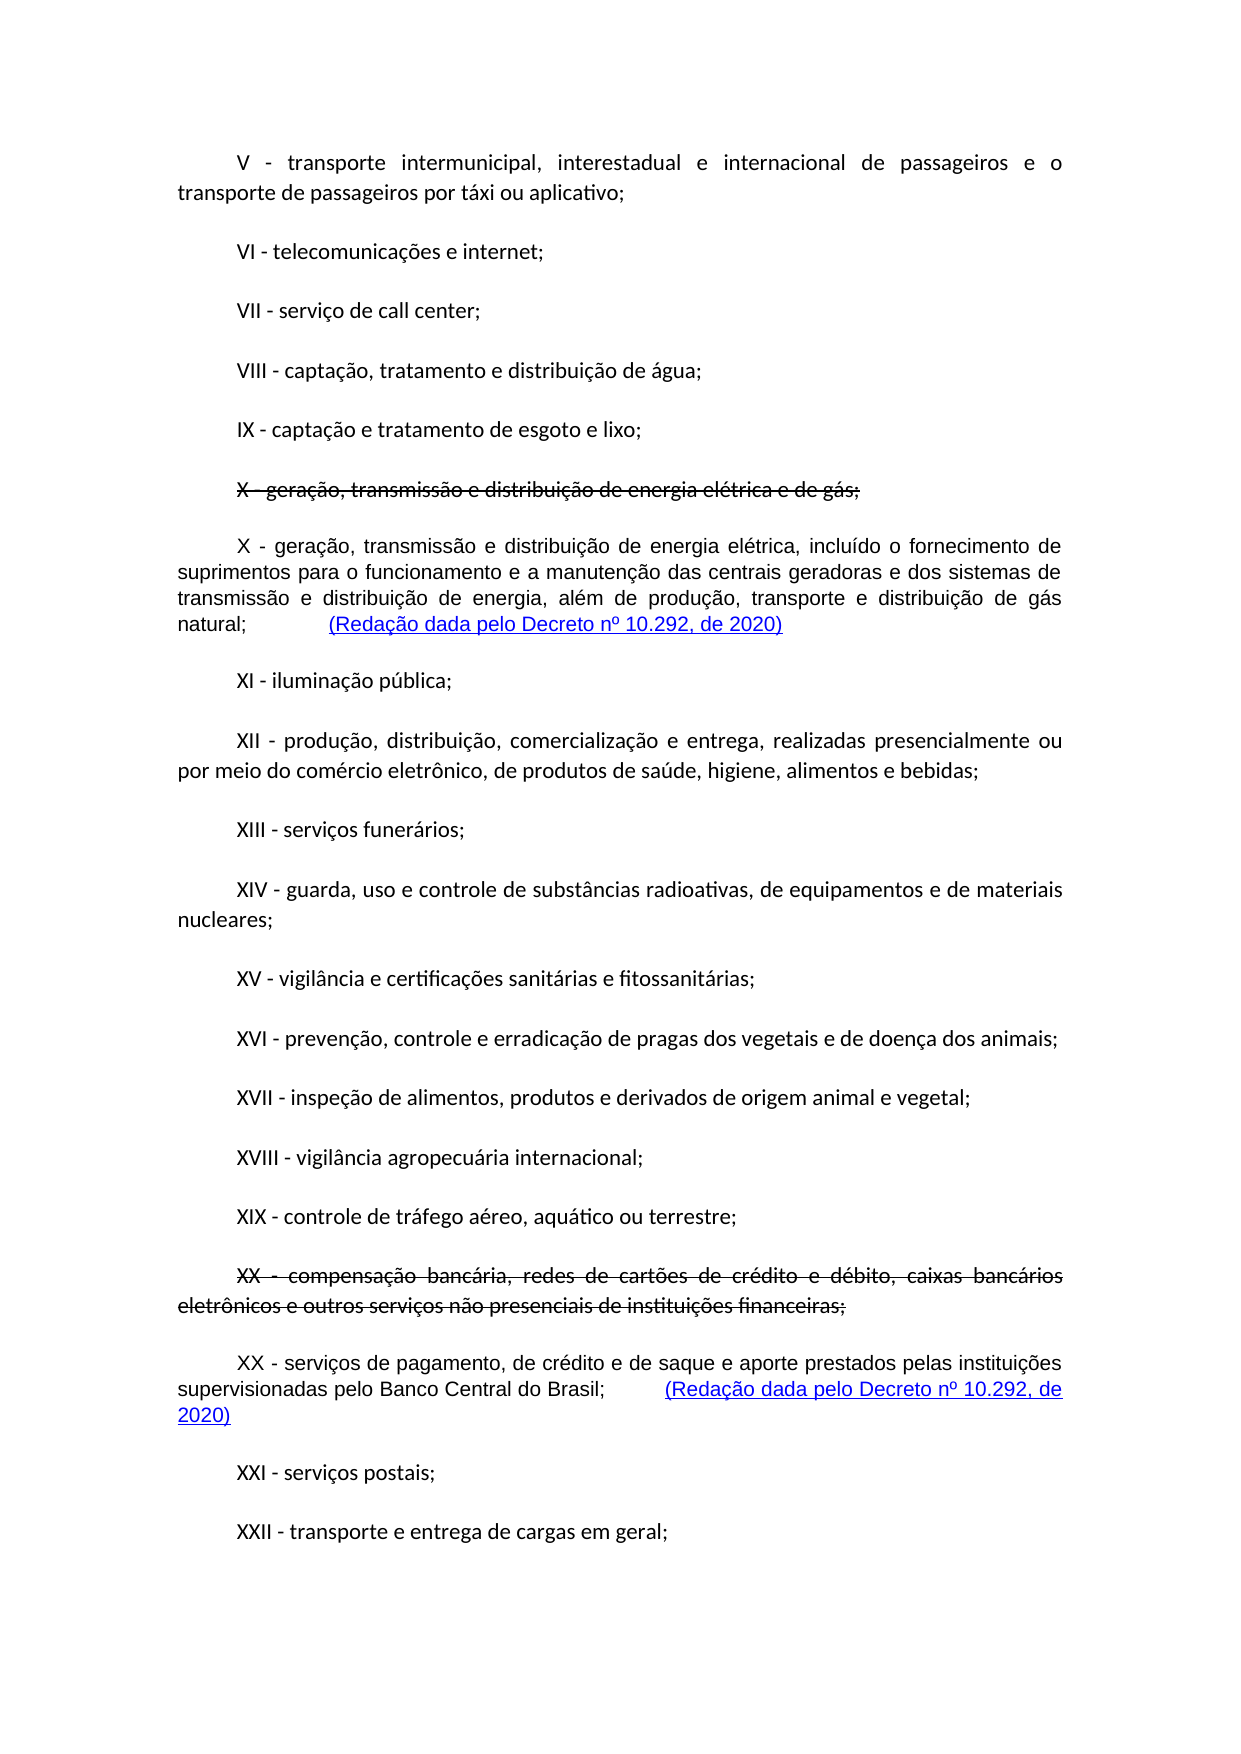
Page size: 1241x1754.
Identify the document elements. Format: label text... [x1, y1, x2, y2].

text XVII - inspeção de alimentos, produtos e derivados de origem animal e vegetal; [177, 1083, 1063, 1111]
text XIII - serviços funerários; [177, 816, 1063, 843]
text XII - produção, distribuição, comercialização e entrega, realizadas presencialmente ou por meio do comércio eletrônico, de produtos de saúde, higiene, alimentos e bebidas; [177, 726, 1063, 784]
text V - transporte intermunicipal, interestadual e internacional de passageiros e o transporte de passageiros por táxi ou aplicativo; [177, 148, 1063, 206]
text XI - iluminação pública; [177, 667, 1063, 694]
text XX - serviços de pagamento, de crédito e de saque e aporte prestados pelas instituições supervisionadas pelo Banco Central do Brasil; (Redação dada pelo Decreto nº 10.292, de 2020) [177, 1351, 1063, 1427]
text XX - compensação bancária, redes de cartões de crédito e débito, caixas bancários eletrônicos e outros serviços não presenciais de instituições financeiras; [177, 1261, 1063, 1319]
text X - geração, transmissão e distribuição de energia elétrica, incluído o fornecimento de suprimentos para o funcionamento e a manutenção das centrais geradoras e dos sistemas de transmissão e distribuição de energia, além de produção, transporte e distribuição de gás natural; (Redação dada pelo Decreto nº 10.292, de 2020) [177, 534, 1063, 636]
text VII - serviço de call center; [177, 297, 1063, 324]
text VI - telecomunicações e internet; [177, 237, 1063, 265]
text XIV - guarda, uso e controle de substâncias radioativas, de equipamentos e de materiais nucleares; [177, 875, 1063, 933]
text IX - captação e tratamento de esgoto e lixo; [177, 415, 1063, 443]
text XVI - prevenção, controle e erradicação de pragas dos vegetais e de doença dos animais; [177, 1024, 1063, 1052]
text XXII - transporte e entrega de cargas em geral; [177, 1517, 1063, 1545]
text VIII - captação, tratamento e distribuição de água; [177, 356, 1063, 384]
text X - geração, transmissão e distribuição de energia elétrica e de gás; [177, 475, 1063, 503]
text XVIII - vigilância agropecuária internacional; [177, 1143, 1063, 1171]
text XV - vigilância e certificações sanitárias e fitossanitárias; [177, 964, 1063, 992]
text XIX - controle de tráfego aéreo, aquático ou terrestre; [177, 1202, 1063, 1230]
text XXI - serviços postais; [177, 1458, 1063, 1486]
